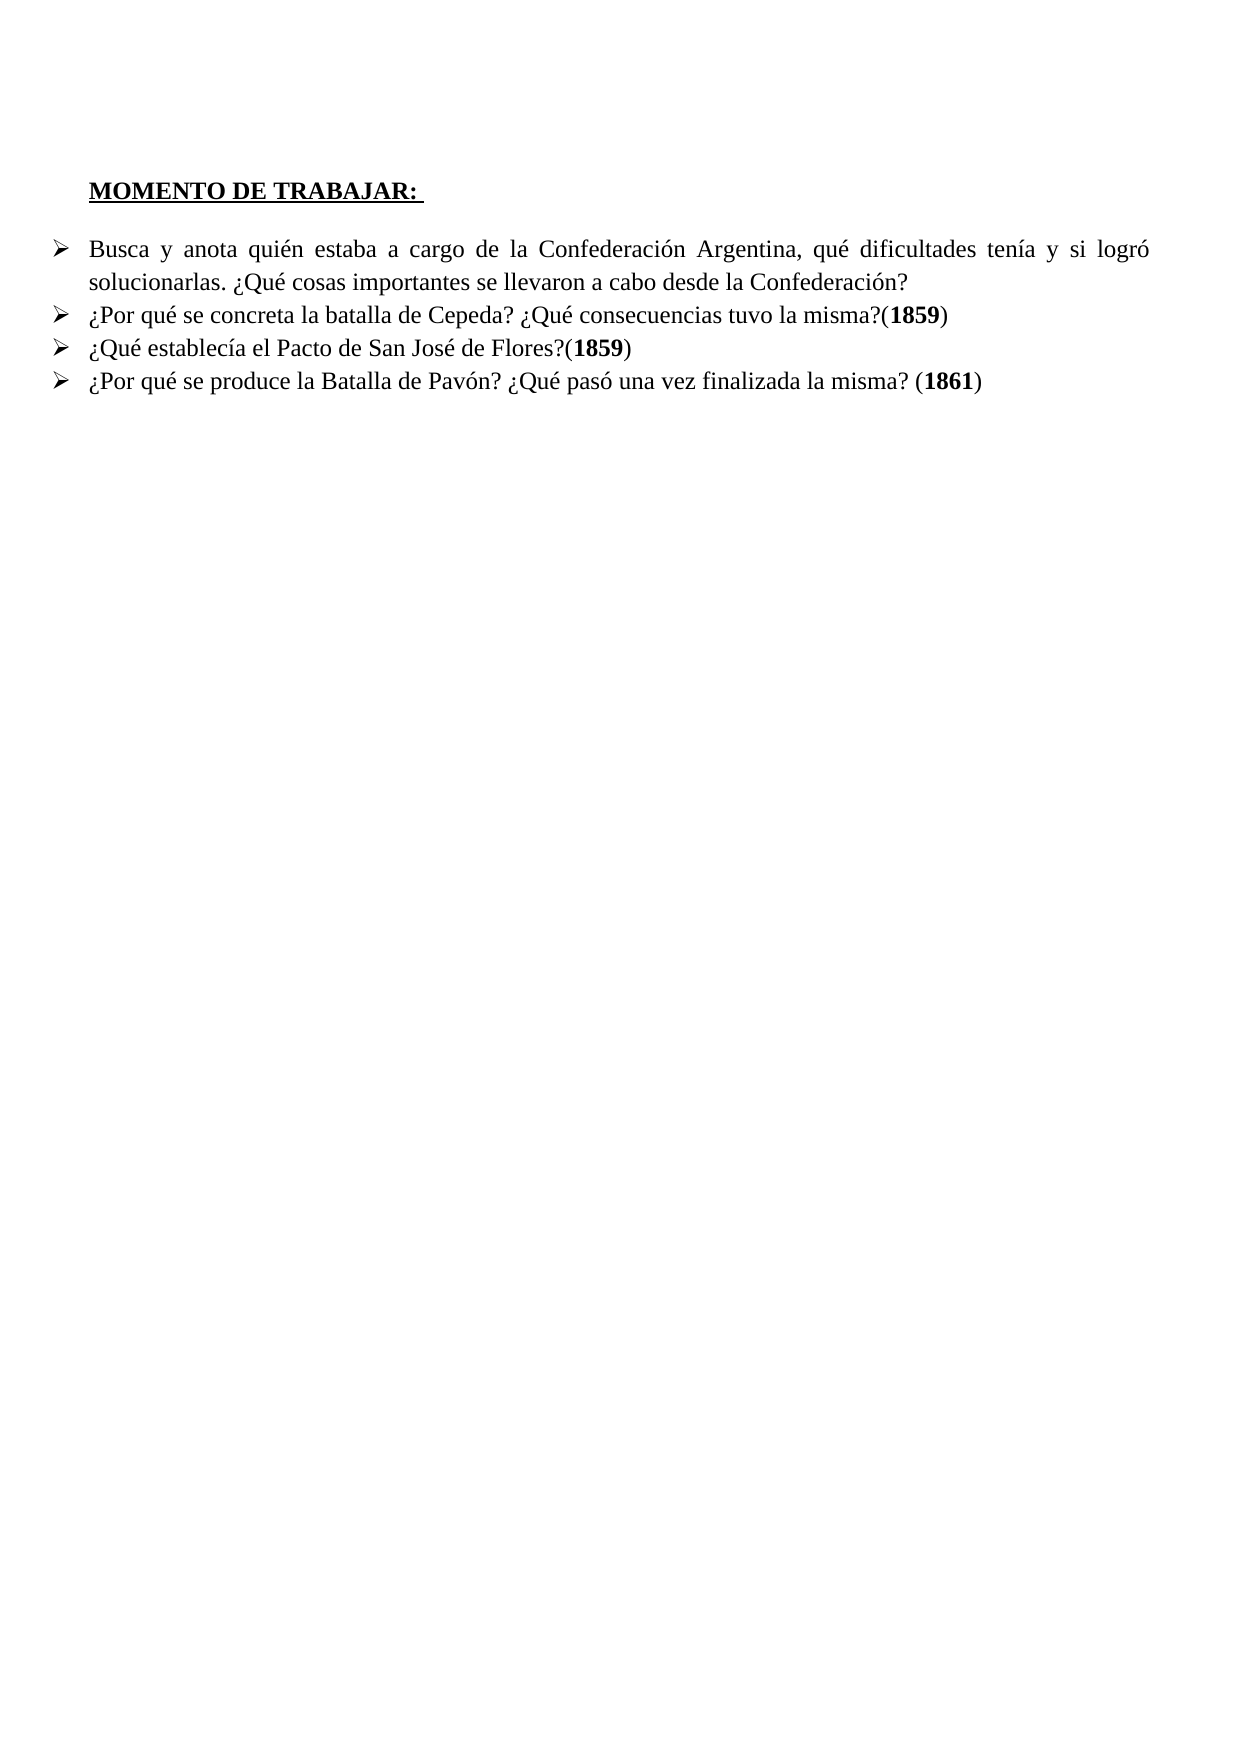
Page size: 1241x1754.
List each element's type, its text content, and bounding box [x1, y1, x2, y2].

list ¿Por qué se concreta la batalla de Cepeda? ¿Qué consecuencias tuvo la misma?(1859) [51, 300, 1152, 329]
list Busca y anota quién estaba a cargo de la Confederación Argentina, qué dificultades tenía y si logró solucionarlas. ¿Qué cosas importantes se llevaron a cabo desde la Confederación? [51, 234, 1152, 296]
list ¿Qué establecía el Pacto de San José de Flores?(1859) [51, 333, 1152, 362]
list ¿Por qué se produce la Batalla de Pavón? ¿Qué pasó una vez finalizada la misma? (1861) [51, 366, 1152, 395]
text MOMENTO DE TRABAJAR: [88, 176, 1152, 205]
